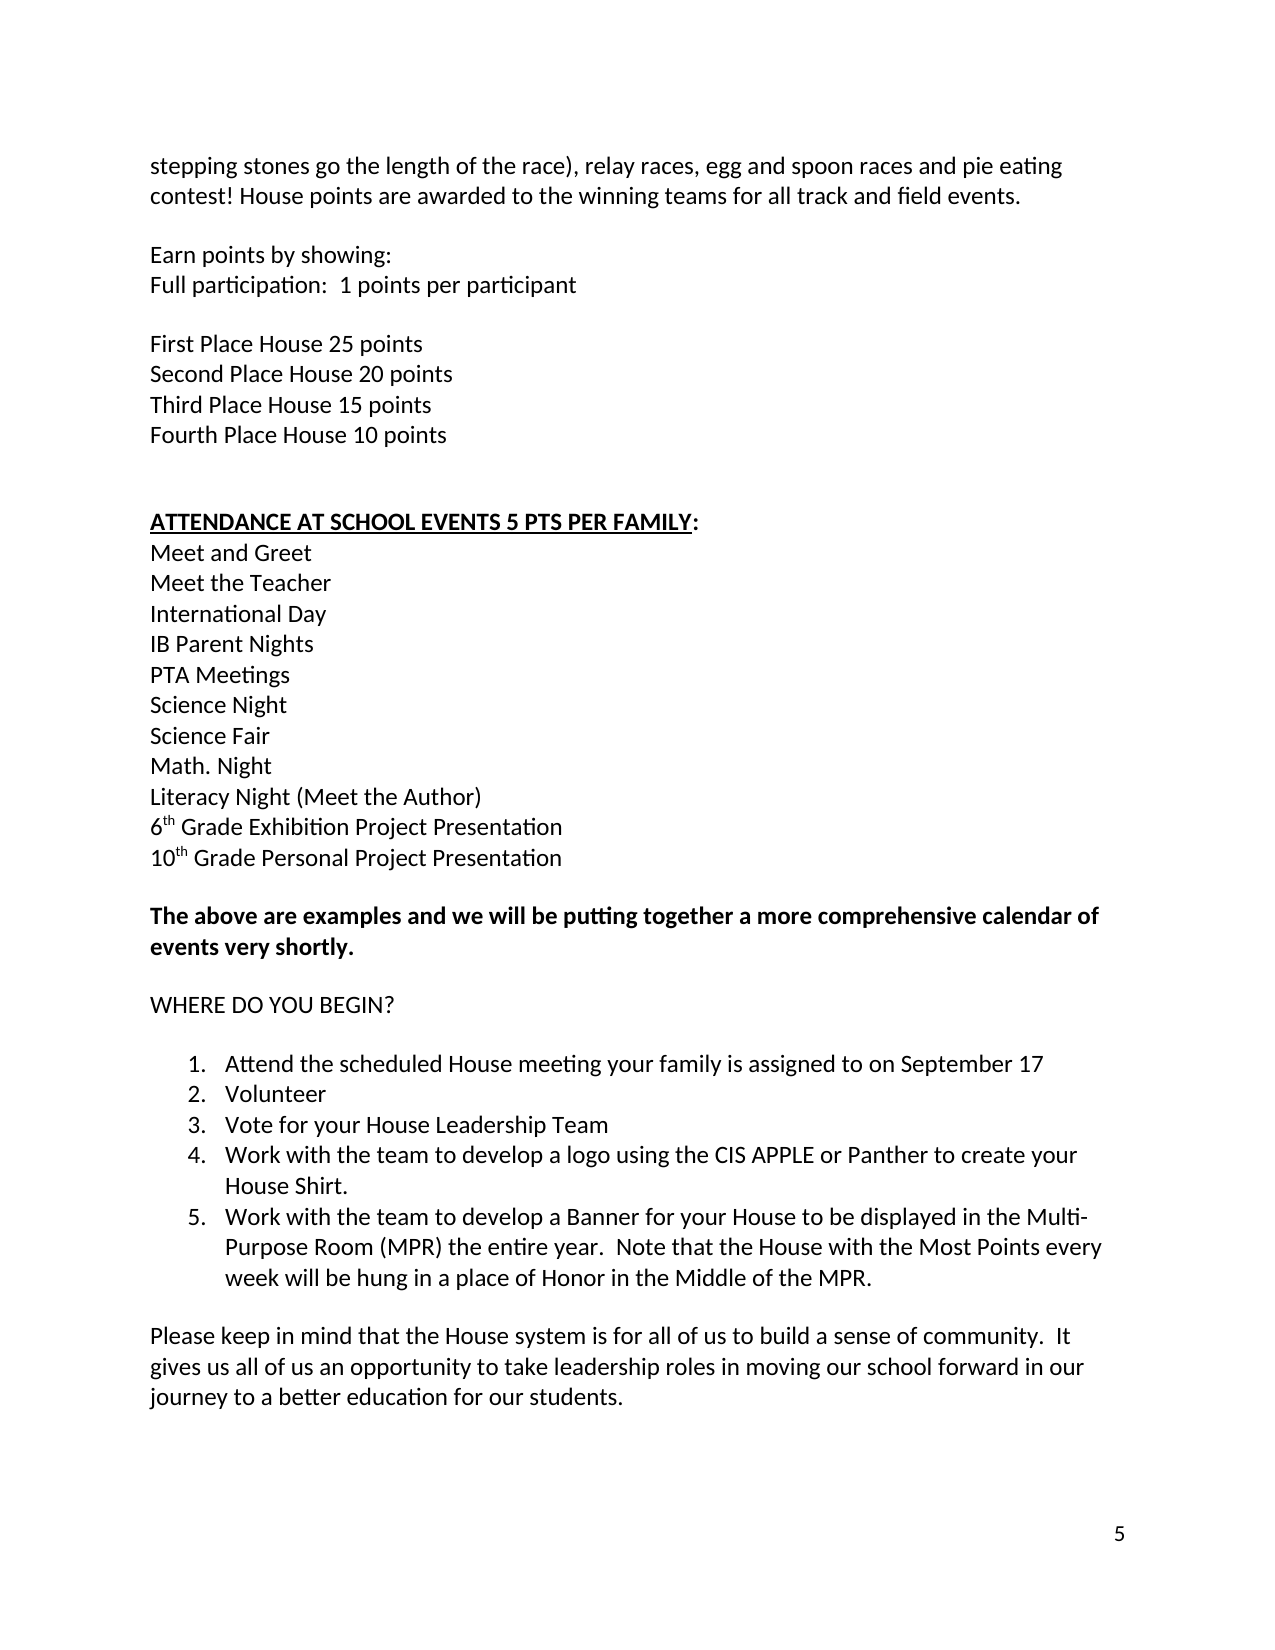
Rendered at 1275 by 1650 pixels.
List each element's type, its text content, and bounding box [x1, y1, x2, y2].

text Meet the Teacher [150, 567, 1125, 598]
text Fourth Place House 10 points [150, 420, 1125, 450]
text Literacy Night (Meet the Author) [150, 781, 1125, 811]
list Vote for your House Leadership Team [187, 1109, 1125, 1140]
text First Place House 25 points [150, 328, 1125, 359]
list Volunteer [187, 1079, 1125, 1109]
text Full participation: 1 points per participant [150, 269, 1125, 300]
text 6th Grade Exhibition Project Presentation [150, 811, 1125, 842]
list Attend the scheduled House meeting your family is assigned to on September 17 [187, 1048, 1125, 1079]
text WHERE DO YOU BEGIN? [150, 989, 1125, 1020]
text IB Parent Nights [150, 628, 1125, 659]
text The above are examples and we will be putting together a more comprehensive calendar of events very shortly. [150, 901, 1125, 962]
list Work with the team to develop a Banner for your House to be displayed in the Multi-Purpose Room (MPR) the entire year. Note that the House with the Most Points every week will be hung in a place of Honor in the Middle of the MPR. [187, 1201, 1125, 1292]
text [150, 150, 1125, 211]
text Third Place House 15 points [150, 389, 1125, 420]
text Math. Night [150, 750, 1125, 781]
text Meet and Greet [150, 537, 1125, 567]
list Work with the team to develop a logo using the CIS APPLE or Panther to create your House Shirt. [187, 1140, 1125, 1201]
text International Day [150, 598, 1125, 628]
text PTA Meetings [150, 659, 1125, 689]
text Science Fair [150, 720, 1125, 750]
text 10th Grade Personal Project Presentation [150, 842, 1125, 872]
text Science Night [150, 689, 1125, 720]
text Second Place House 20 points [150, 359, 1125, 389]
text ATTENDANCE AT SCHOOL EVENTS 5 PTS PER FAMILY: [150, 506, 1125, 537]
text Please keep in mind that the House system is for all of us to build a sense of community. It gives us all of us an opportunity to take leadership roles in moving our school forward in our journey to a better education for our students. [150, 1320, 1125, 1412]
text Earn points by showing: [150, 239, 1125, 269]
